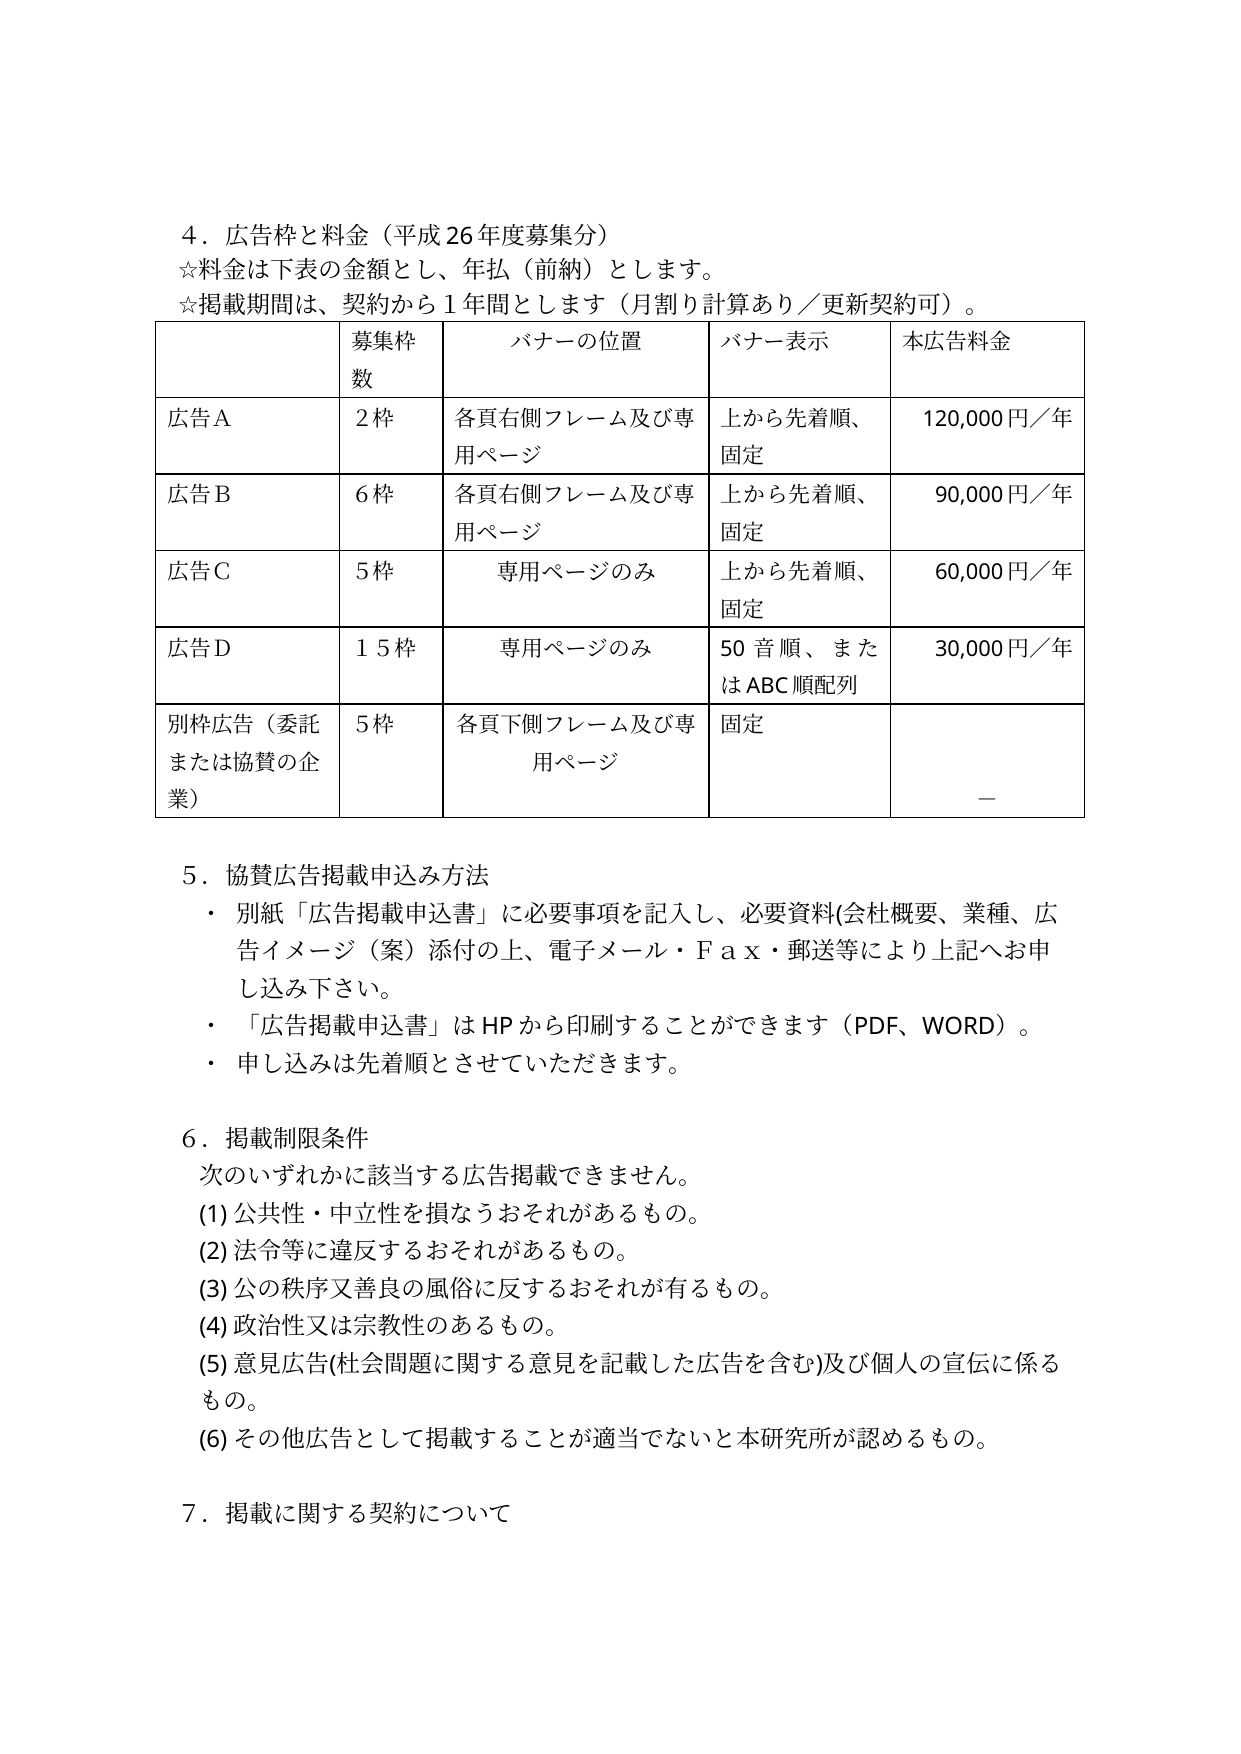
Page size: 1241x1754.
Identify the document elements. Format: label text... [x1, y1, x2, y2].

text ☆料金は下表の金額とし、年払（前納）とします。 [177, 251, 1063, 286]
table_cell 広告Ａ [156, 398, 339, 473]
table_cell 固定 [710, 705, 890, 817]
text ☆掲載期間は、契約から１年間とします（月割り計算あり／更新契約可）。 [177, 286, 1063, 321]
table_cell 60,000円／年 [891, 551, 1084, 626]
table_cell 90,000円／年 [891, 475, 1084, 550]
table_cell 上から先着順、固定 [710, 398, 890, 473]
text ５．協賛広告掲載申込み方法 [177, 855, 1063, 893]
table_cell ６枠 [340, 475, 442, 550]
table_cell 30,000円／年 [891, 628, 1084, 703]
text ４．広告枠と料金（平成26年度募集分） [177, 217, 1063, 251]
table_cell １５枠 [340, 628, 442, 703]
table_cell 別枠広告（委託または協賛の企業） [156, 705, 339, 817]
list 別紙「広告掲載申込書」に必要事項を記入し、必要資料(会杜概要、業種、広告イメージ（案）添付の上、電子メール・Ｆａｘ・郵送等により上記へお申し込み下さい。 [199, 893, 1063, 1005]
list 「広告掲載申込書」はHPから印刷することができます（PDF、WORD）。 [199, 1005, 1063, 1043]
table_cell 広告Ｄ [156, 628, 339, 703]
table_cell ５枠 [340, 705, 442, 817]
text (2) 法令等に違反するおそれがあるもの。 [199, 1230, 1063, 1268]
table_cell 各頁下側フレーム及び専用ページ [444, 705, 708, 817]
text (1) 公共性・中立性を損なうおそれがあるもの。 [199, 1193, 1063, 1230]
table_header [156, 322, 339, 397]
table_cell 専用ページのみ [444, 628, 708, 703]
table_cell ２枠 [340, 398, 442, 473]
table_cell － [891, 705, 1084, 817]
table_header 募集枠数 [340, 322, 442, 397]
table_cell 上から先着順、固定 [710, 551, 890, 626]
table_cell 各頁右側フレーム及び専用ページ [444, 398, 708, 473]
text (3) 公の秩序又善良の風俗に反するおそれが有るもの。 [199, 1268, 1063, 1305]
table_header 本広告料金 [891, 322, 1084, 397]
table_header バナーの位置 [444, 322, 708, 397]
table_cell 50音順、またはABC順配列 [710, 628, 890, 703]
table_header バナー表示 [710, 322, 890, 397]
table_cell 専用ページのみ [444, 551, 708, 626]
text (5) 意見広告(杜会間題に関する意見を記載した広告を含む)及び個人の宣伝に係るもの。 [199, 1343, 1063, 1418]
text 次のいずれかに該当する広告掲載できません。 [199, 1155, 1063, 1193]
table_cell 広告Ｂ [156, 475, 339, 550]
table_cell 広告Ｃ [156, 551, 339, 626]
table_cell 120,000円／年 [891, 398, 1084, 473]
text (4) 政治性又は宗教性のあるもの。 [199, 1305, 1063, 1343]
text (6) その他広告として掲載することが適当でないと本研究所が認めるもの。 [199, 1418, 1063, 1455]
table_cell 各頁右側フレーム及び専用ページ [444, 475, 708, 550]
table_cell 上から先着順、固定 [710, 475, 890, 550]
text ６．掲載制限条件 [177, 1118, 1063, 1155]
list 申し込みは先着順とさせていただきます。 [199, 1043, 1063, 1080]
table_cell ５枠 [340, 551, 442, 626]
text ７．掲載に関する契約について [177, 1493, 1063, 1530]
